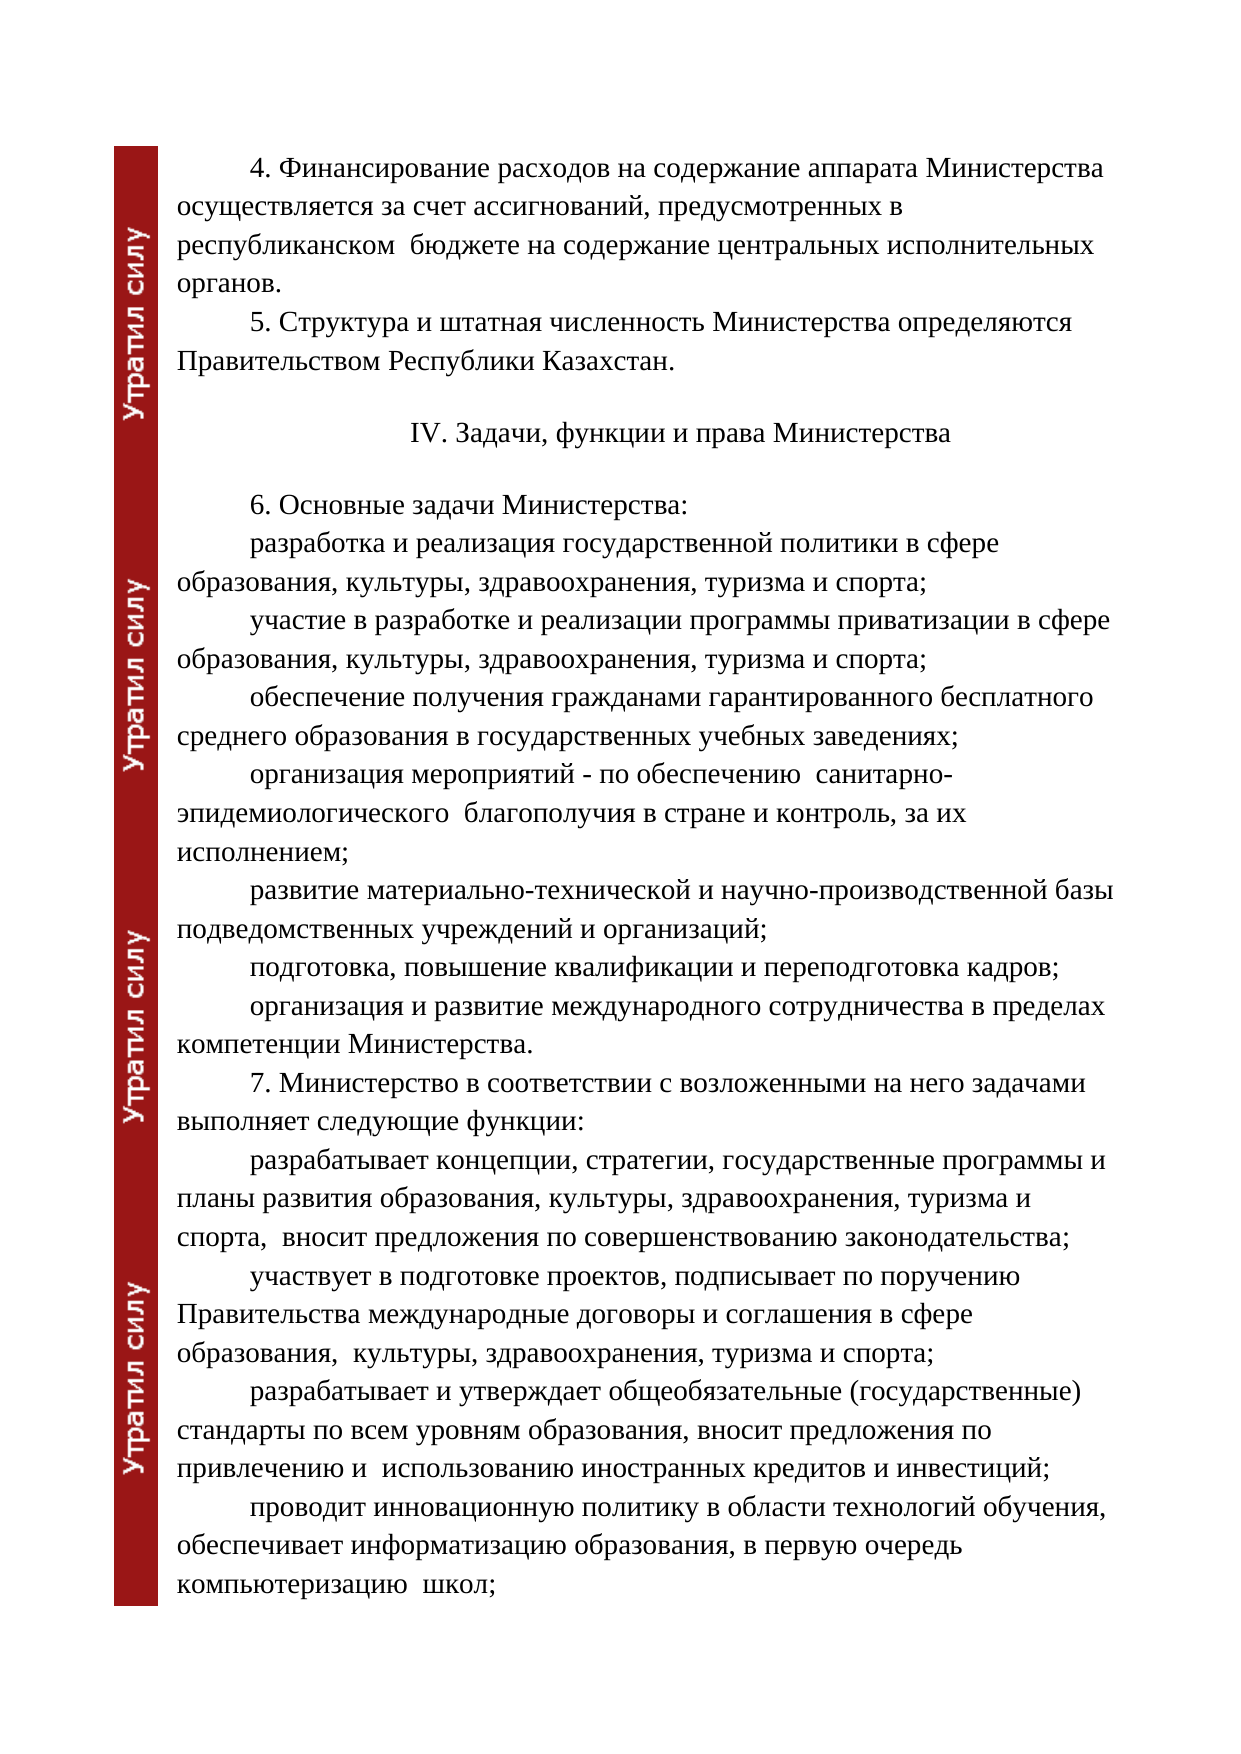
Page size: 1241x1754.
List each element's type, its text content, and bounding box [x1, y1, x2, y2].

picture [114, 1599, 158, 1606]
picture [114, 146, 158, 150]
